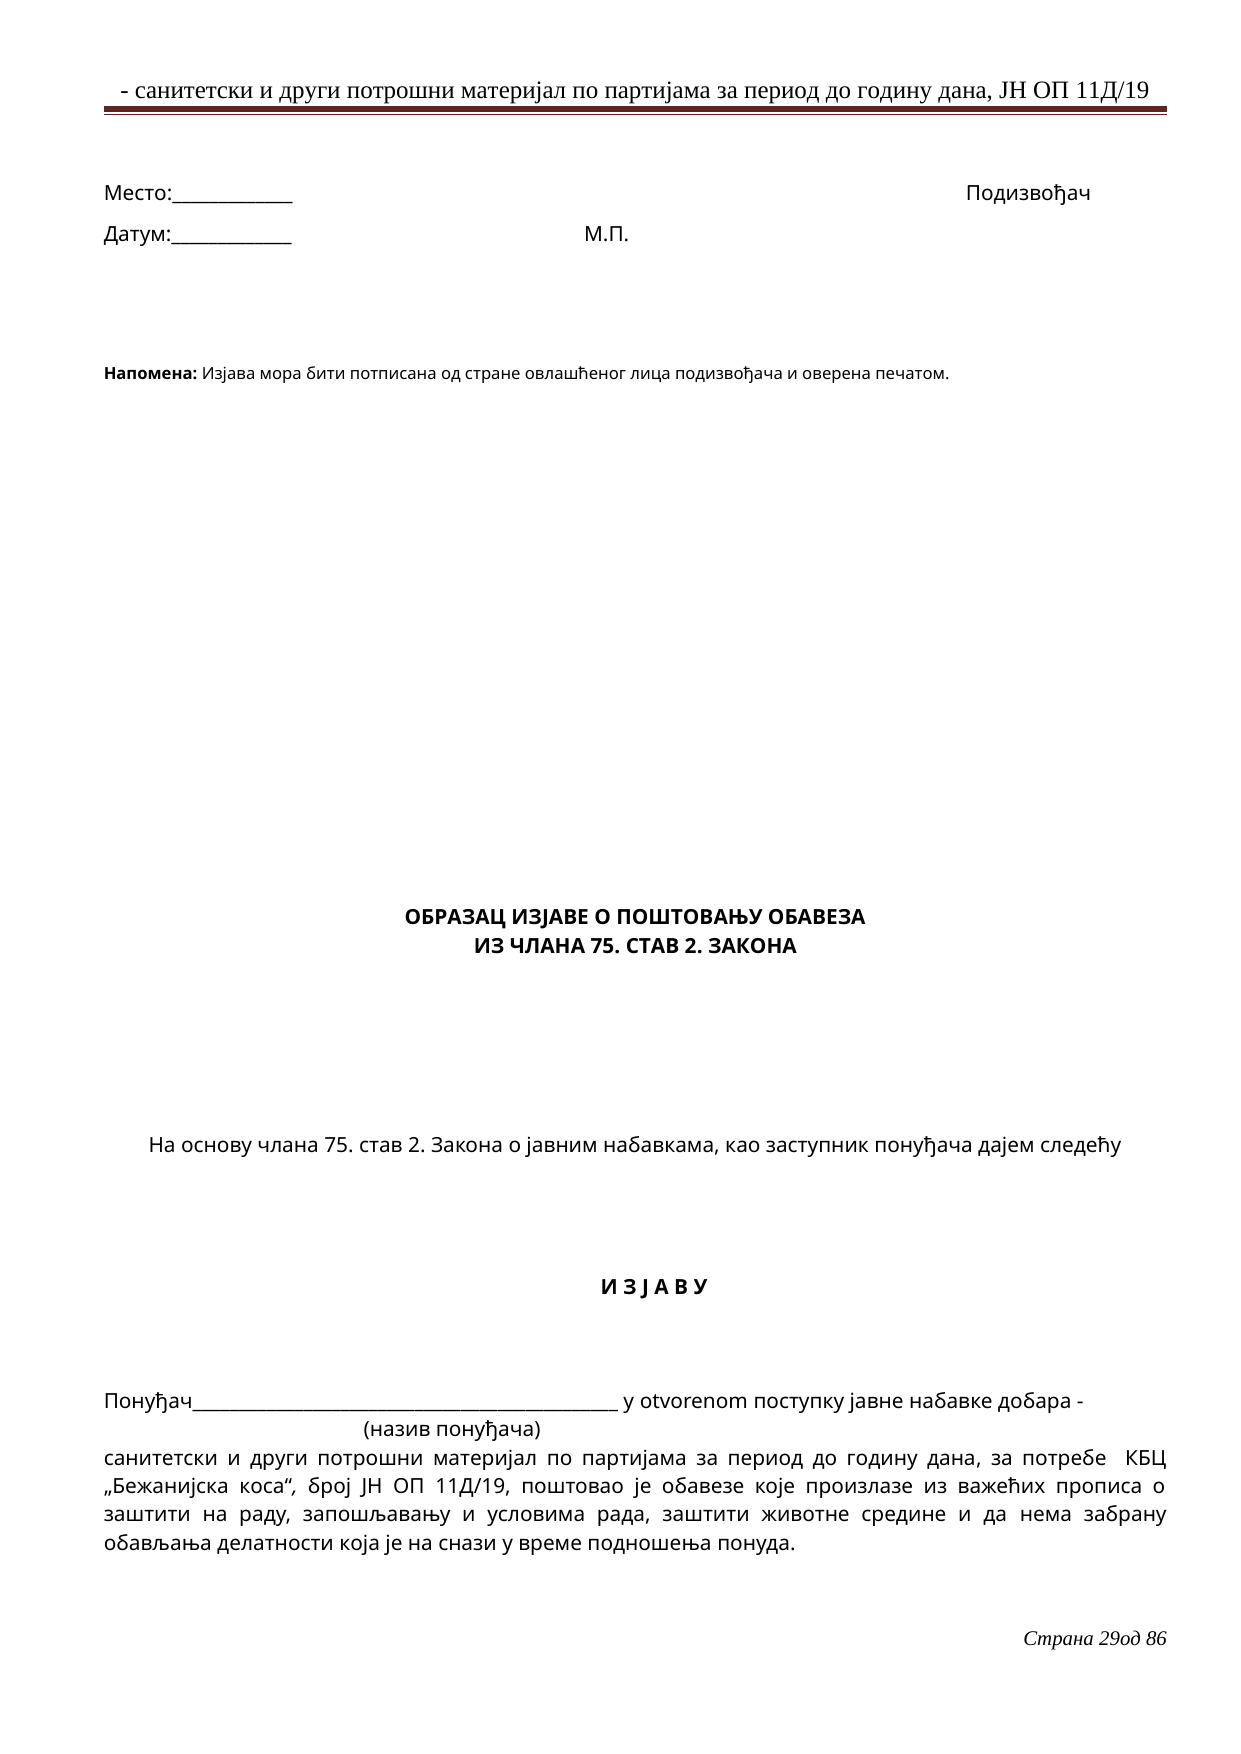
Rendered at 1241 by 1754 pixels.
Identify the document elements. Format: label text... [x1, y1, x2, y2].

text санитетски и други потрошни материјал по партијама за период до годину дана, за потребе КБЦ „Бежанијска коса“, број ЈН ОП 11Д/19, поштовао је обавезе које произлазе из важећих прописа о заштити на раду, запошљавању и условима рада, заштити животне средине и да нема забрану обављања делатности која је на снази у време подношења понуда. [103, 1443, 1167, 1556]
text Место:_____________ Подизвођач [103, 178, 1167, 207]
text И З Ј А В У [141, 1272, 1167, 1301]
text Понуђач______________________________________________ у otvorenom поступку јавне набавке добара - [103, 1386, 1167, 1414]
text Датум:_____________ М.П. [103, 219, 1167, 248]
text Напомена: Изјава мора бити потписана од стране овлашћеног лица подизвођача и оверена печатом. [103, 362, 1167, 384]
text (назив понуђача) [103, 1414, 1167, 1443]
text На основу члана 75. став 2. Закона о јавним набавкама, као заступник понуђача дајем следећу [103, 1130, 1167, 1158]
text ОБРАЗАЦ ИЗЈАВЕ О ПОШТОВАЊУ ОБАВЕЗА [103, 902, 1167, 931]
text ИЗ ЧЛАНА 75. СТАВ 2. ЗАКОНА [103, 931, 1167, 959]
